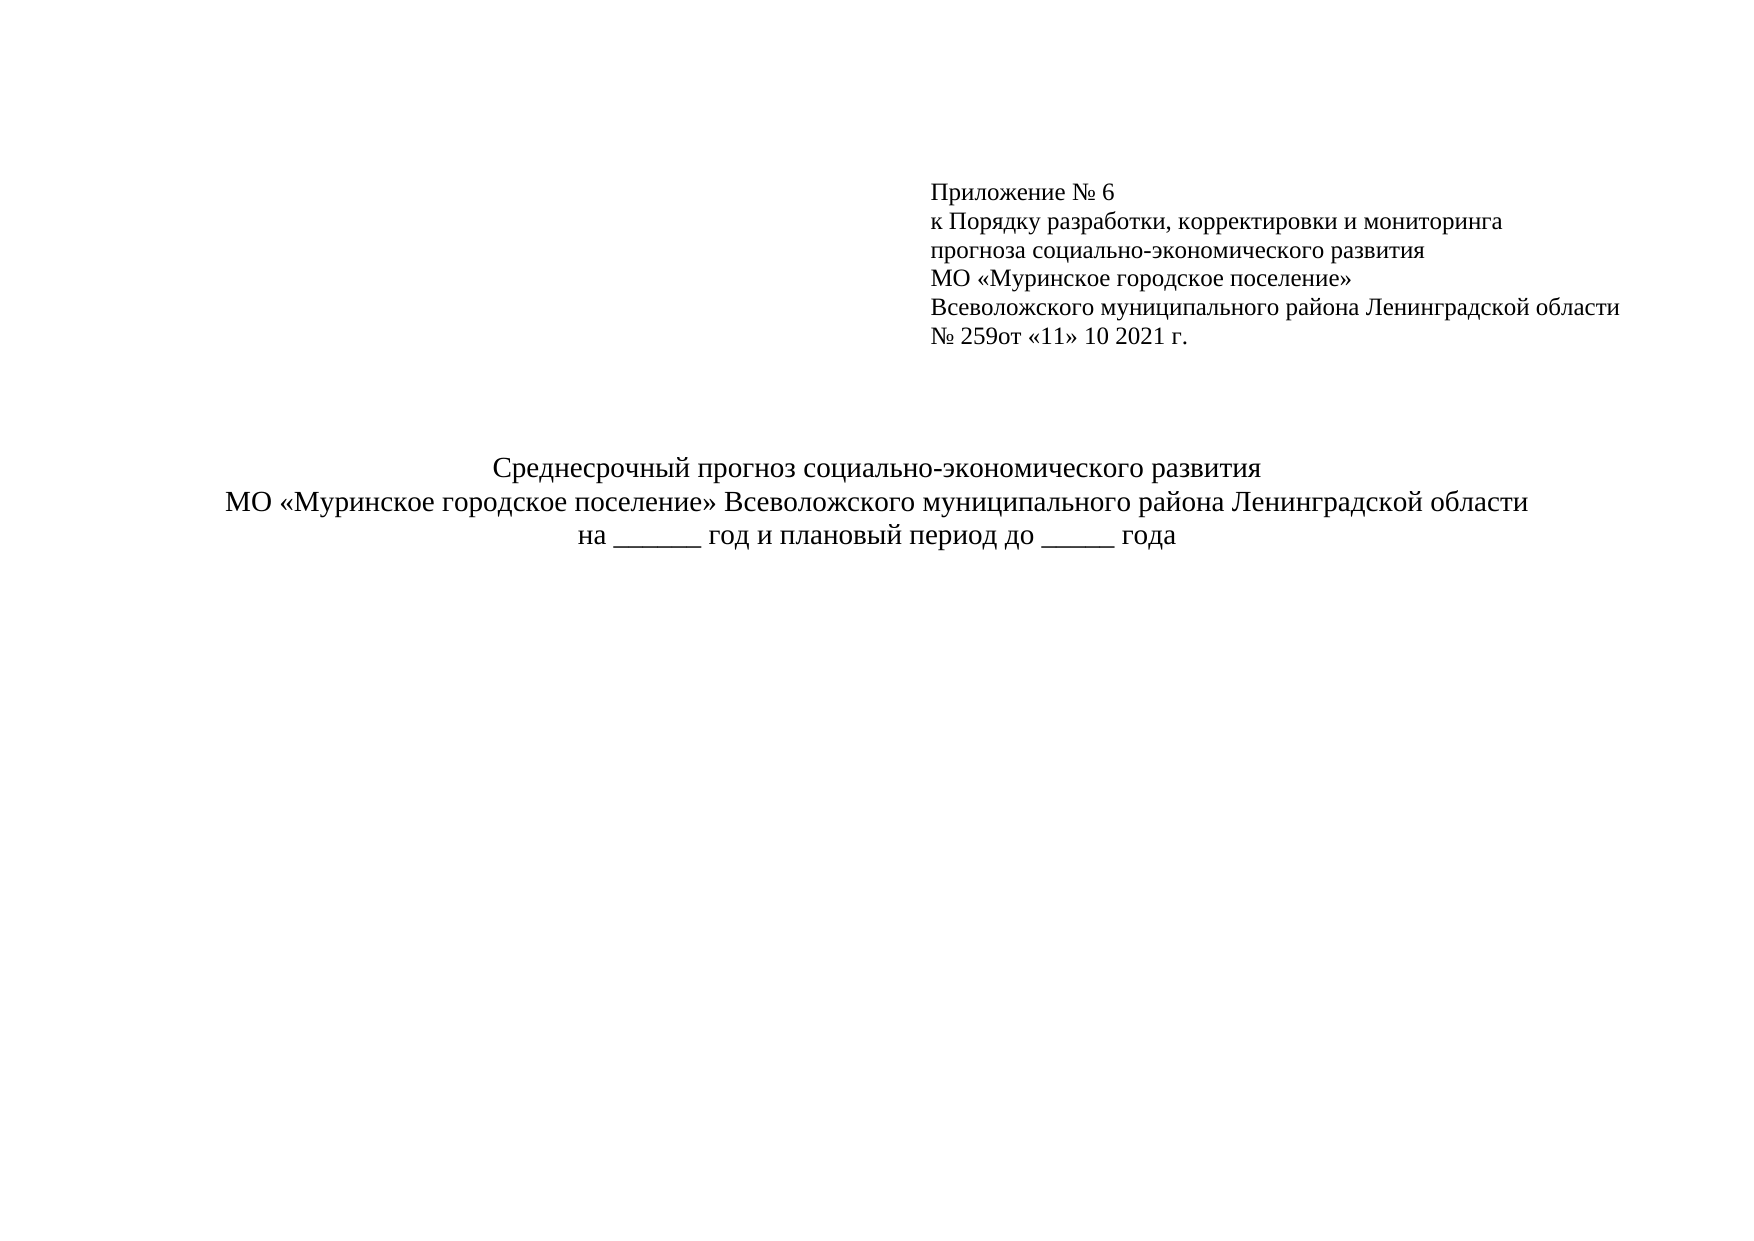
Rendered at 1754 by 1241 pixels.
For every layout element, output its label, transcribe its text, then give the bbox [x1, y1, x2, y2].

text на ______ год и плановый период до _____ года [118, 517, 1636, 551]
text № 259от «11» 10 2021 г. [930, 321, 1636, 350]
text МО «Муринское городское поселение» [930, 263, 1636, 292]
text к Порядку разработки, корректировки и мониторинга [930, 206, 1636, 235]
text Всеволожского муниципального района Ленинградской области [930, 292, 1636, 321]
text Среднесрочный прогноз социально-экономического развития [118, 450, 1636, 484]
text МО «Муринское городское поселение» Всеволожского муниципального района Ленинградской области [118, 484, 1636, 517]
text прогноза социально-экономического развития [930, 235, 1636, 263]
text Приложение № 6 [930, 177, 1636, 206]
